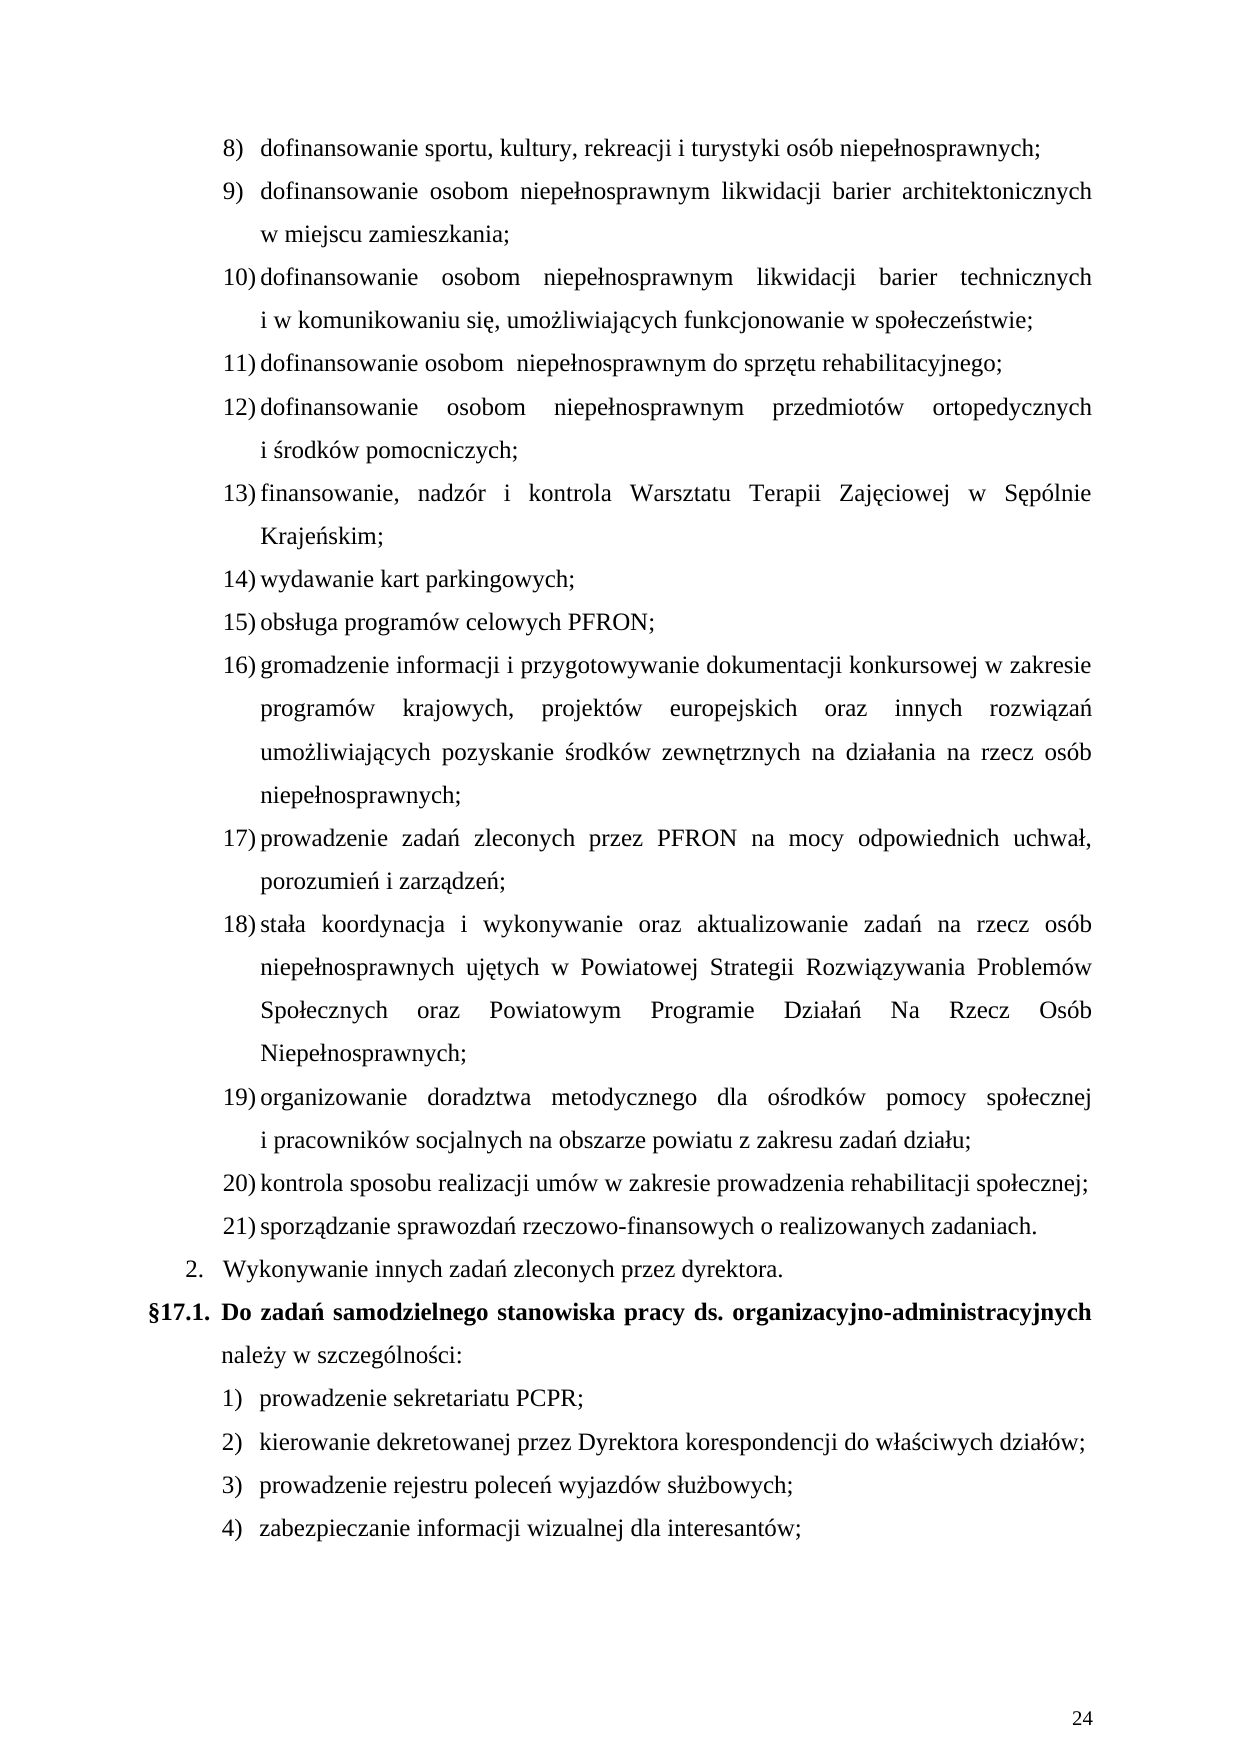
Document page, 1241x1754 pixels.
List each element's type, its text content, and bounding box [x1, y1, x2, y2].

list organizowanie doradztwa metodycznego dla ośrodków pomocy społecznej i pracowników socjalnych na obszarze powiatu z zakresu zadań działu; [223, 1082, 1092, 1153]
list dofinansowanie sportu, kultury, rekreacji i turystyki osób niepełnosprawnych; [223, 133, 1092, 162]
list prowadzenie sekretariatu PCPR; [222, 1383, 1092, 1412]
list sporządzanie sprawozdań rzeczowo-finansowych o realizowanych zadaniach. [223, 1211, 1092, 1240]
list dofinansowanie osobom niepełnosprawnym likwidacji barier technicznych i w komunikowaniu się, umożliwiających funkcjonowanie w społeczeństwie; [223, 262, 1092, 334]
list kierowanie dekretowanej przez Dyrektora korespondencji do właściwych działów; [222, 1427, 1092, 1455]
list stała koordynacja i wykonywanie oraz aktualizowanie zadań na rzecz osób niepełnosprawnych ujętych w Powiatowej Strategii Rozwiązywania Problemów Społecznych oraz Powiatowym Programie Działań Na Rzecz Osób Niepełnosprawnych; [223, 909, 1092, 1067]
list gromadzenie informacji i przygotowywanie dokumentacji konkursowej w zakresie programów krajowych, projektów europejskich oraz innych rozwiązań umożliwiających pozyskanie środków zewnętrznych na działania na rzecz osób niepełnosprawnych; [223, 650, 1092, 808]
list dofinansowanie osobom niepełnosprawnym przedmiotów ortopedycznych i środków pomocniczych; [223, 392, 1092, 463]
list dofinansowanie osobom niepełnosprawnym do sprzętu rehabilitacyjnego; [223, 348, 1092, 377]
list prowadzenie zadań zleconych przez PFRON na mocy odpowiednich uchwał, porozumień i zarządzeń; [223, 823, 1092, 895]
text §17.1. Do zadań samodzielnego stanowiska pracy ds. organizacyjno-administracyjnych należy w szczególności: [148, 1297, 1092, 1369]
list prowadzenie rejestru poleceń wyjazdów służbowych; [222, 1470, 1092, 1498]
list wydawanie kart parkingowych; [223, 564, 1092, 593]
list finansowanie, nadzór i kontrola Warsztatu Terapii Zajęciowej w Sępólnie Krajeńskim; [223, 478, 1092, 550]
list dofinansowanie osobom niepełnosprawnym likwidacji barier architektonicznych w miejscu zamieszkania; [223, 176, 1092, 248]
list kontrola sposobu realizacji umów w zakresie prowadzenia rehabilitacji społecznej; [223, 1168, 1092, 1197]
list obsługa programów celowych PFRON; [223, 607, 1092, 636]
list Wykonywanie innych zadań zleconych przez dyrektora. [185, 1254, 1092, 1283]
list zabezpieczanie informacji wizualnej dla interesantów; [222, 1513, 1092, 1542]
